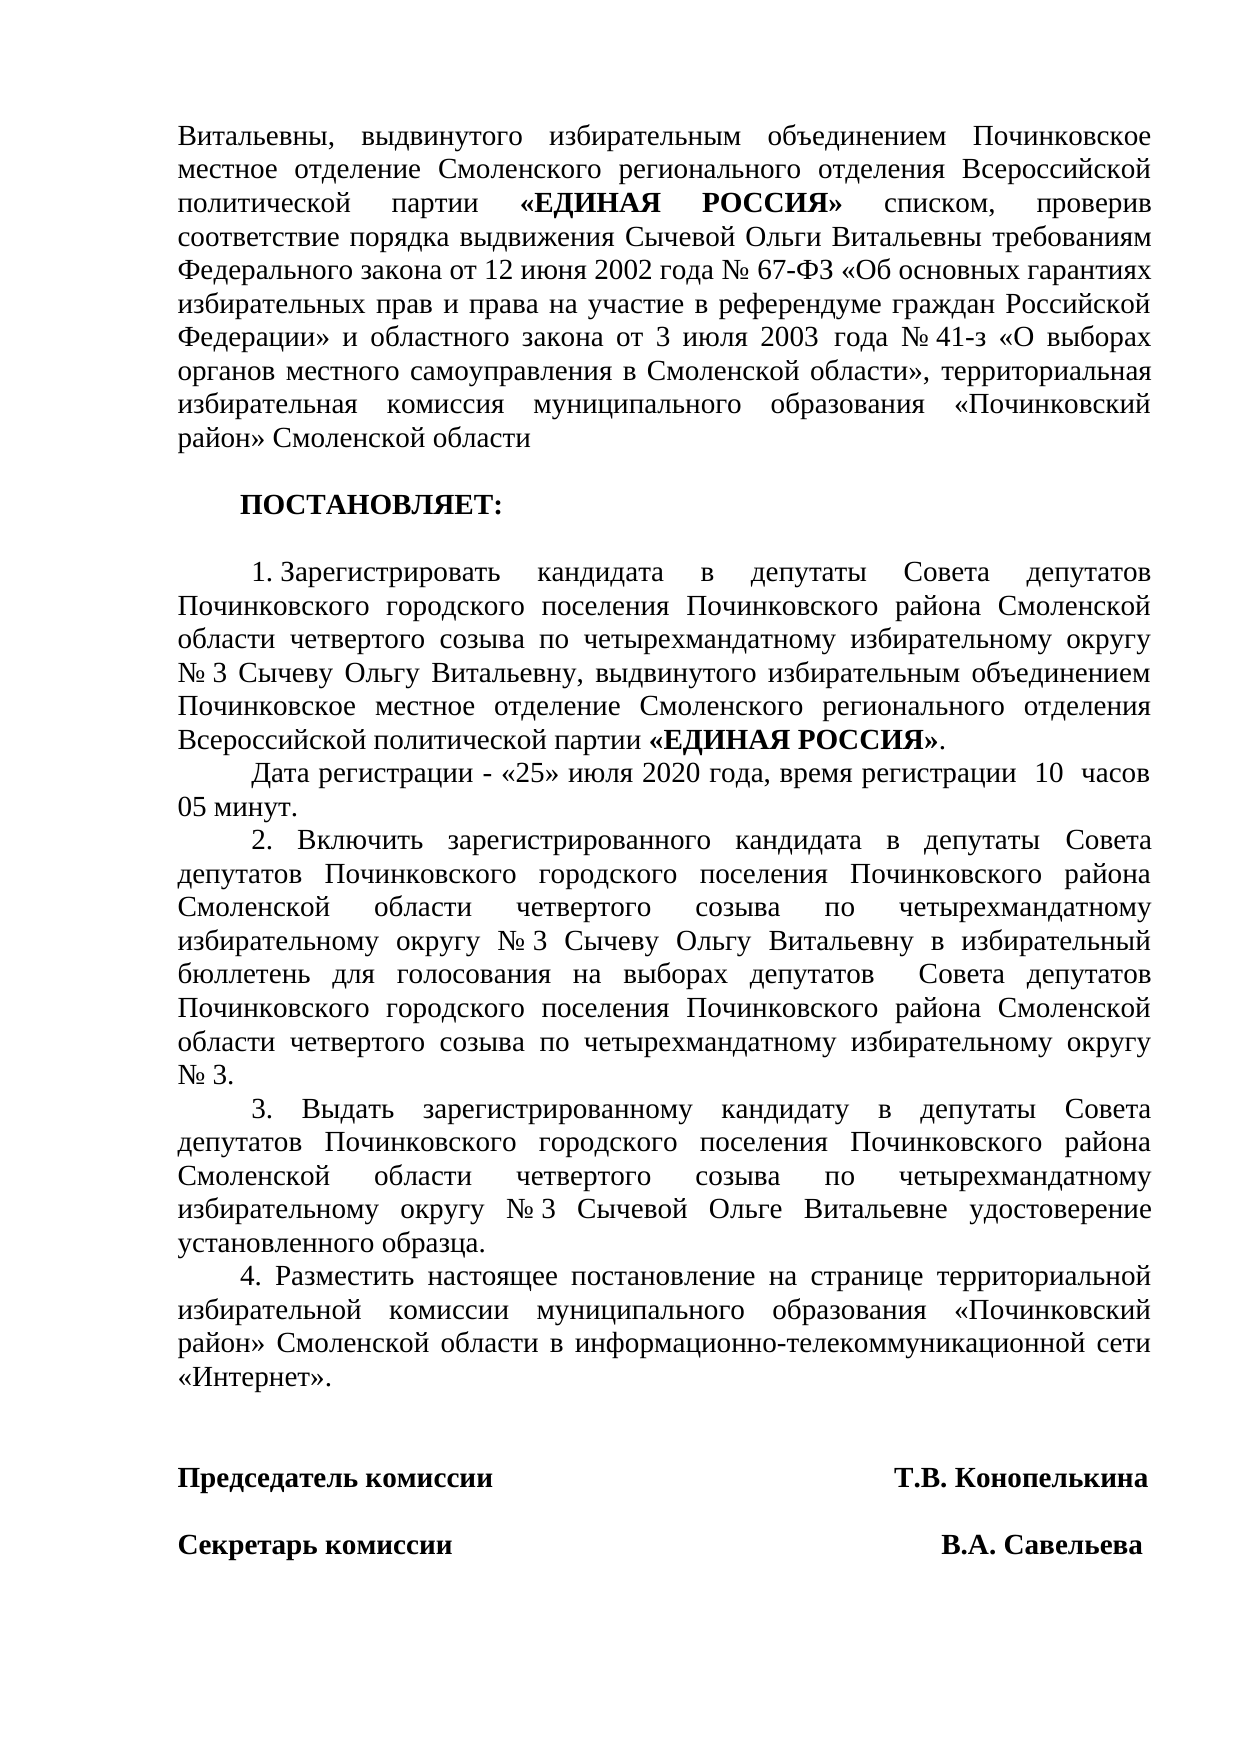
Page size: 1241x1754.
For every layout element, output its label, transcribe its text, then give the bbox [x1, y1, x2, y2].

text 3. Выдать зарегистрированному кандидату в депутаты Совета депутатов Починковского городского поселения Починковского района Смоленской области четвертого созыва по четырехмандатному избирательному округу № 3 Сычевой Ольге Витальевне удостоверение установленного образца. [177, 1091, 1152, 1258]
text 4. Разместить настоящее постановление на странице территориальной избирательной комиссии муниципального образования «Починковский район» Смоленской области в информационно-телекоммуникационной сети «Интернет». [177, 1258, 1152, 1393]
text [177, 118, 1152, 453]
text 1. Зарегистрировать кандидата в депутаты Совета депутатов Починковского городского поселения Починковского района Смоленской области четвертого созыва по четырехмандатному избирательному округу № 3 Сычеву Ольгу Витальевну, выдвинутого избирательным объединением Починковское местное отделение Смоленского регионального отделения Всероссийской политической партии «ЕДИНАЯ РОССИЯ». [177, 554, 1152, 755]
text ПОСТАНОВЛЯЕТ: [177, 487, 1152, 521]
text Секретарь комиссии В.А. Савельева [177, 1527, 1152, 1560]
text Дата регистрации - «25» июля 2020 года, время регистрации 10 часов 05 минут. [177, 755, 1152, 822]
text 2. Включить зарегистрированного кандидата в депутаты Совета депутатов Починковского городского поселения Починковского района Смоленской области четвертого созыва по четырехмандатному избирательному округу № 3 Сычеву Ольгу Витальевну в избирательный бюллетень для голосования на выборах депутатов Совета депутатов Починковского городского поселения Починковского района Смоленской области четвертого созыва по четырехмандатному избирательному округу № 3. [177, 822, 1152, 1091]
text Председатель комиссии Т.В. Конопелькина [177, 1460, 1152, 1493]
